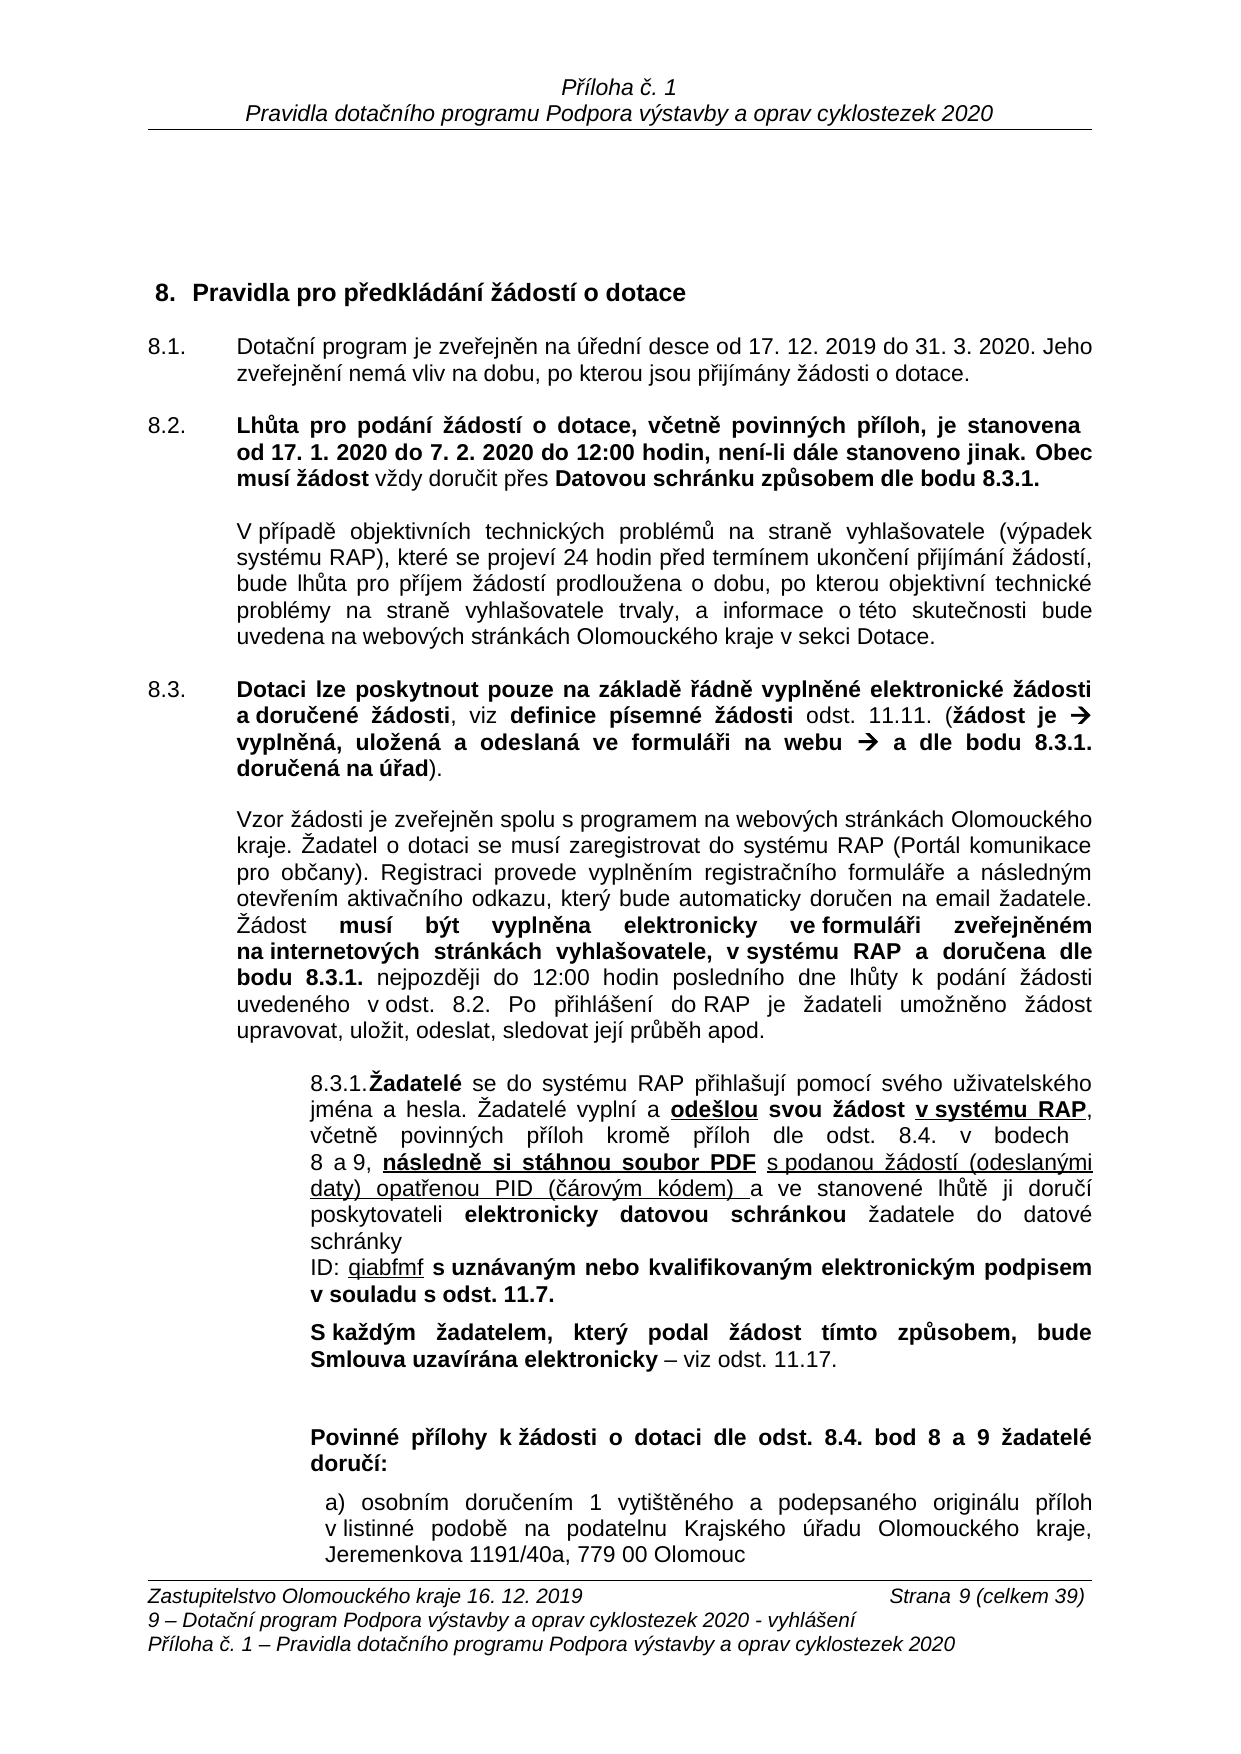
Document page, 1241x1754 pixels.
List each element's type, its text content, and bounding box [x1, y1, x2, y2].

list Povinné přílohy k žádosti o dotaci dle odst. 8.4. bod 8 a 9 žadatelé doručí: [310, 1423, 1092, 1476]
text a) osobním doručením 1 vytištěného a podepsaného originálu příloh v listinné podobě na podatelnu Krajského úřadu Olomouckého kraje, Jeremenkova 1191/40a, 779 00 Olomouc [325, 1489, 1092, 1568]
list S každým žadatelem, který podal žádost tímto způsobem, bude Smlouva uzavírána elektronicky – viz odst. 11.17. [310, 1319, 1092, 1372]
list Žadatelé se do systému RAP přihlašují pomocí svého uživatelského jména a hesla. Žadatelé vyplní a odešlou svou žádost v systému RAP, včetně povinných příloh kromě příloh dle odst. 8.4. v bodech 8 a 9, následně si stáhnou soubor PDF s podanou žádostí (odeslanými daty) opatřenou PID (čárovým kódem) a ve stanovené lhůtě ji doručí poskytovateli elektronicky datovou schránkou žadatele do datové schránky ID: qiabfmf s uznávaným nebo kvalifikovaným elektronickým podpisem v souladu s odst. 11.7. [310, 1070, 1092, 1307]
list Lhůta pro podání žádostí o dotace, včetně povinných příloh, je stanovena od 17. 1. 2020 do 7. 2. 2020 do 12:00 hodin, není-li dále stanoveno jinak. Obec musí žádost vždy doručit přes Datovou schránku způsobem dle bodu 8.3.1. [148, 412, 1092, 491]
text Vzor žádosti je zveřejněn spolu s programem na webových stránkách Olomouckého kraje. Žadatel o dotaci se musí zaregistrovat do systému RAP (Portál komunikace pro občany). Registraci provede vyplněním registračního formuláře a následným otevřením aktivačního odkazu, který bude automaticky doručen na email žadatele. Žádost musí být vyplněna elektronicky ve formuláři zveřejněném na internetových stránkách vyhlašovatele, v systému RAP a doručena dle bodu 8.3.1. nejpozději do 12:00 hodin posledního dne lhůty k podání žádosti uvedeného v odst. 8.2. Po přihlášení do RAP je žadateli umožněno žádost upravovat, uložit, odeslat, sledovat její průběh apod. [236, 806, 1092, 1043]
list Dotaci lze poskytnout pouze na základě řádně vyplněné elektronické žádosti a doručené žádosti, viz definice písemné žádosti odst. 11.11. (žádost je vyplněná, uložená a odeslaná ve formuláři na webu a dle bodu 8.3.1. doručená na úřad). [148, 676, 1092, 781]
list Pravidla pro předkládání žádostí o dotace [155, 278, 1092, 307]
list Dotační program je zveřejněn na úřední desce od 17. 12. 2019 do 31. 3. 2020. Jeho zveřejnění nemá vliv na dobu, po kterou jsou přijímány žádosti o dotace. [148, 333, 1092, 386]
text V případě objektivních technických problémů na straně vyhlašovatele (výpadek systému RAP), které se projeví 24 hodin před termínem ukončení přijímání žádostí, bude lhůta pro příjem žádostí prodloužena o dobu, po kterou objektivní technické problémy na straně vyhlašovatele trvaly, a informace o této skutečnosti bude uvedena na webových stránkách Olomouckého kraje v sekci Dotace. [236, 518, 1092, 649]
